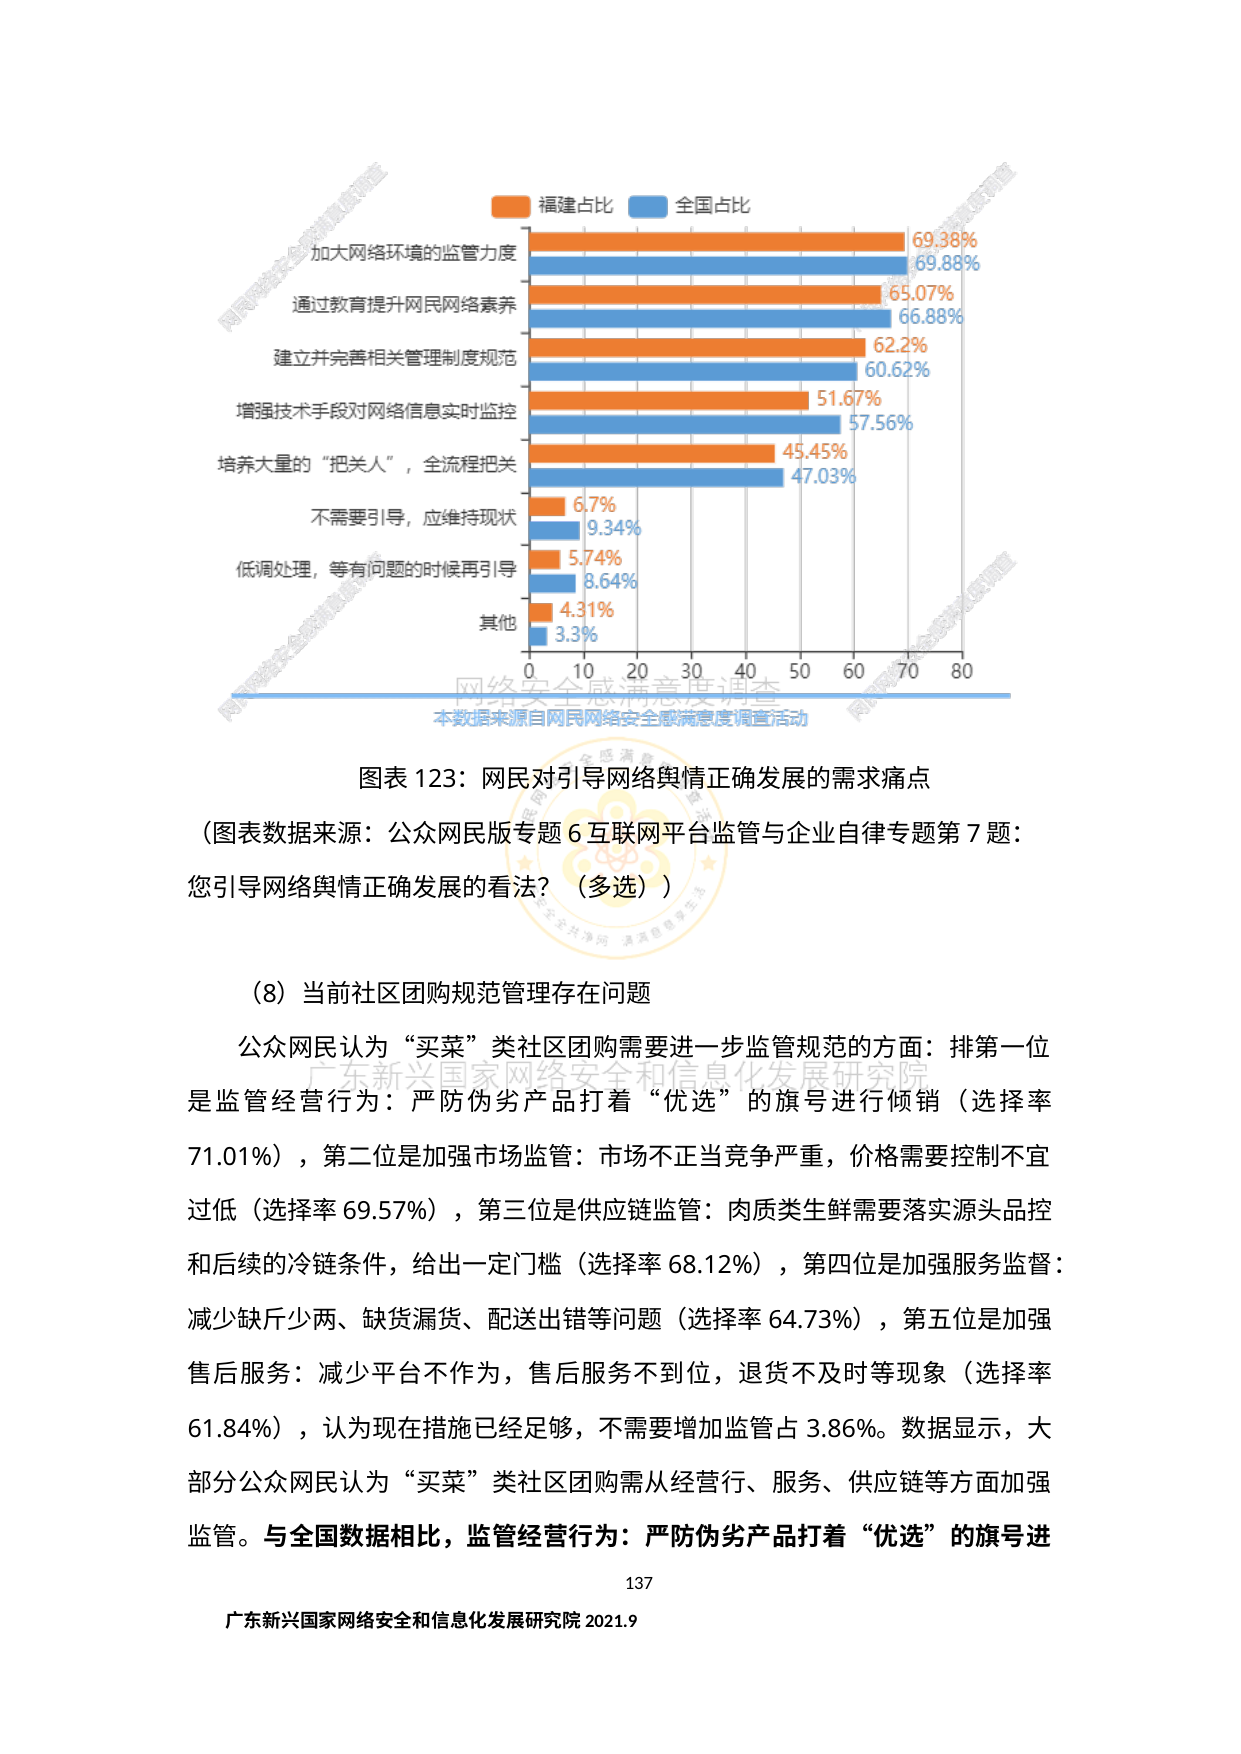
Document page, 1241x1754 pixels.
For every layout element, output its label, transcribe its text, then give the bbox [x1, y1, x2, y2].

text （8）当前社区团购规范管理存在问题 [187, 973, 1053, 1009]
picture [202, 150, 1039, 744]
text （图表数据来源：公众网民版专题6互联网平台监管与企业自律专题第7题：您引导网络舆情正确发展的看法？（多选）） [187, 813, 1053, 904]
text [187, 1027, 1053, 1553]
text 图表123：网民对引导网络舆情正确发展的需求痛点 [187, 759, 1053, 795]
